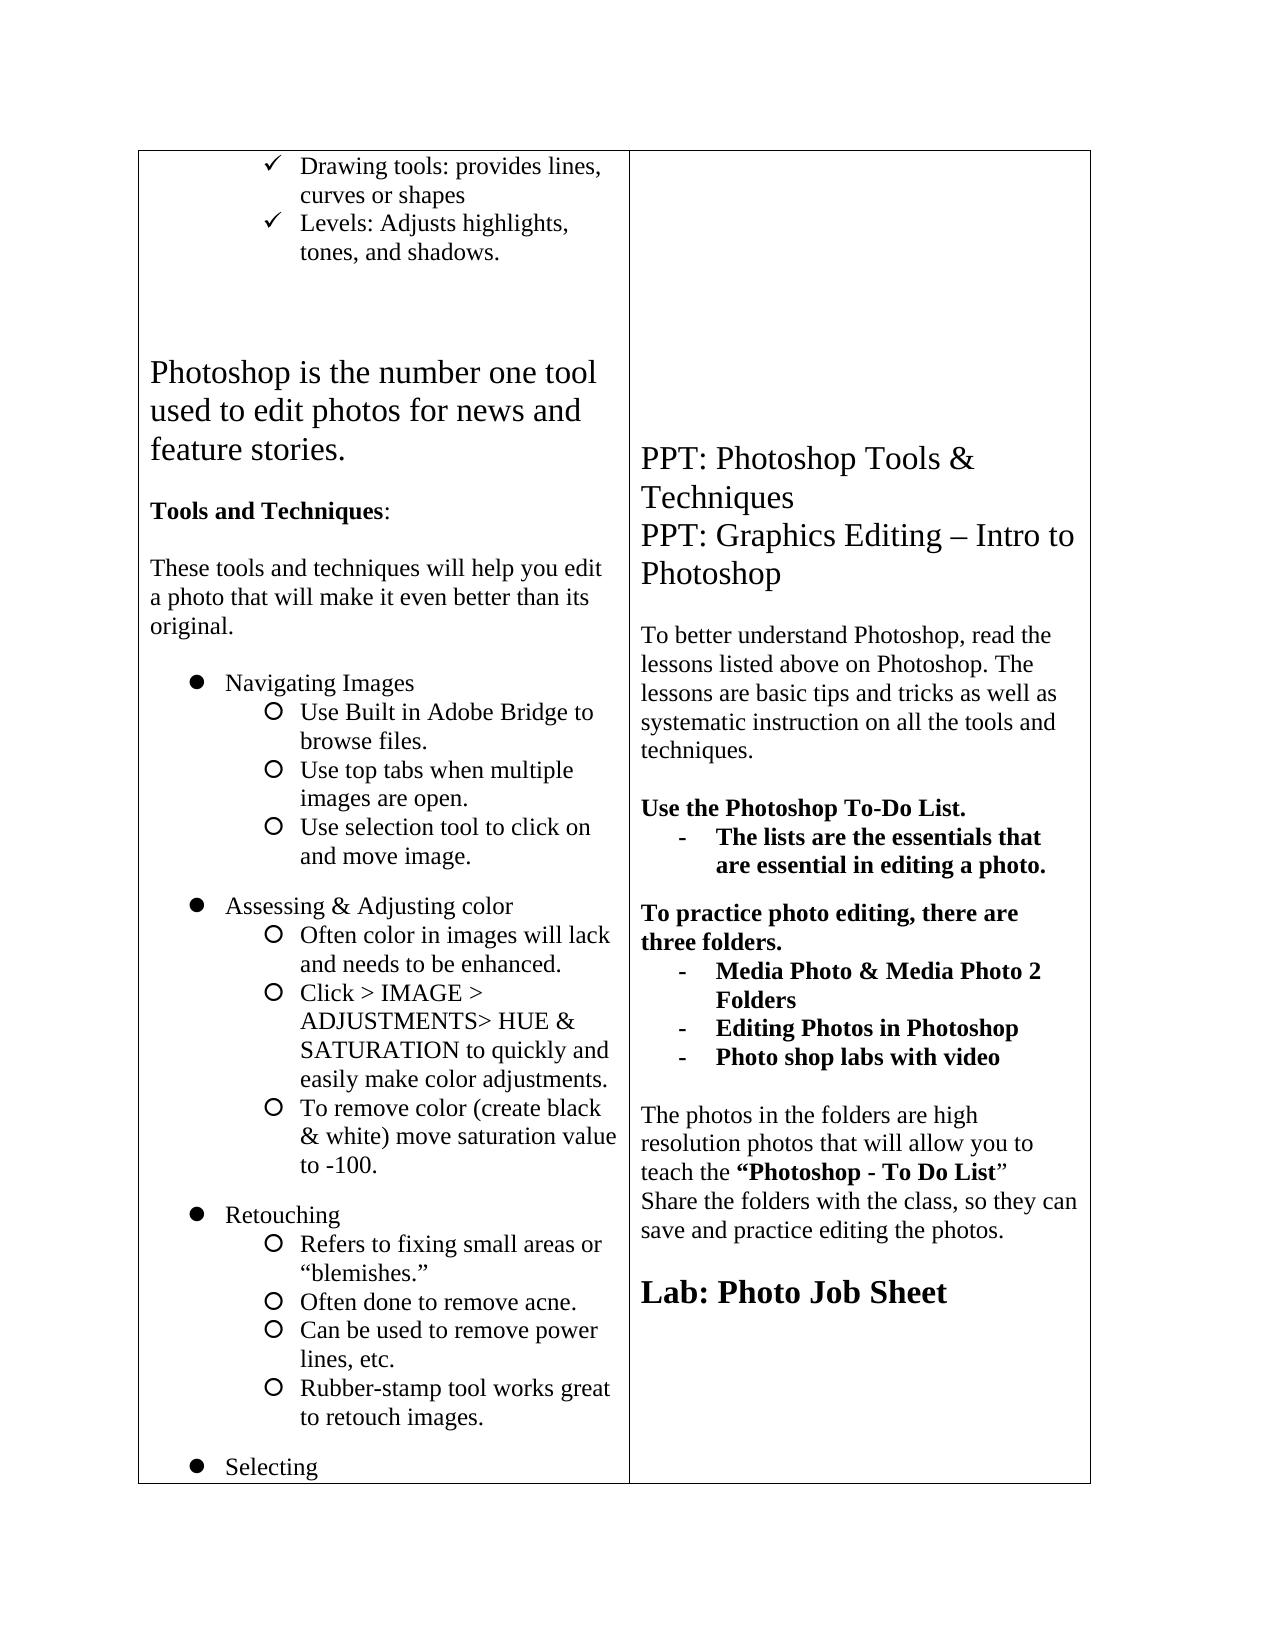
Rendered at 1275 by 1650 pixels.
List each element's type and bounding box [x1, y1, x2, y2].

table_cell [139, 151, 629, 1483]
table_cell [630, 151, 1090, 1483]
